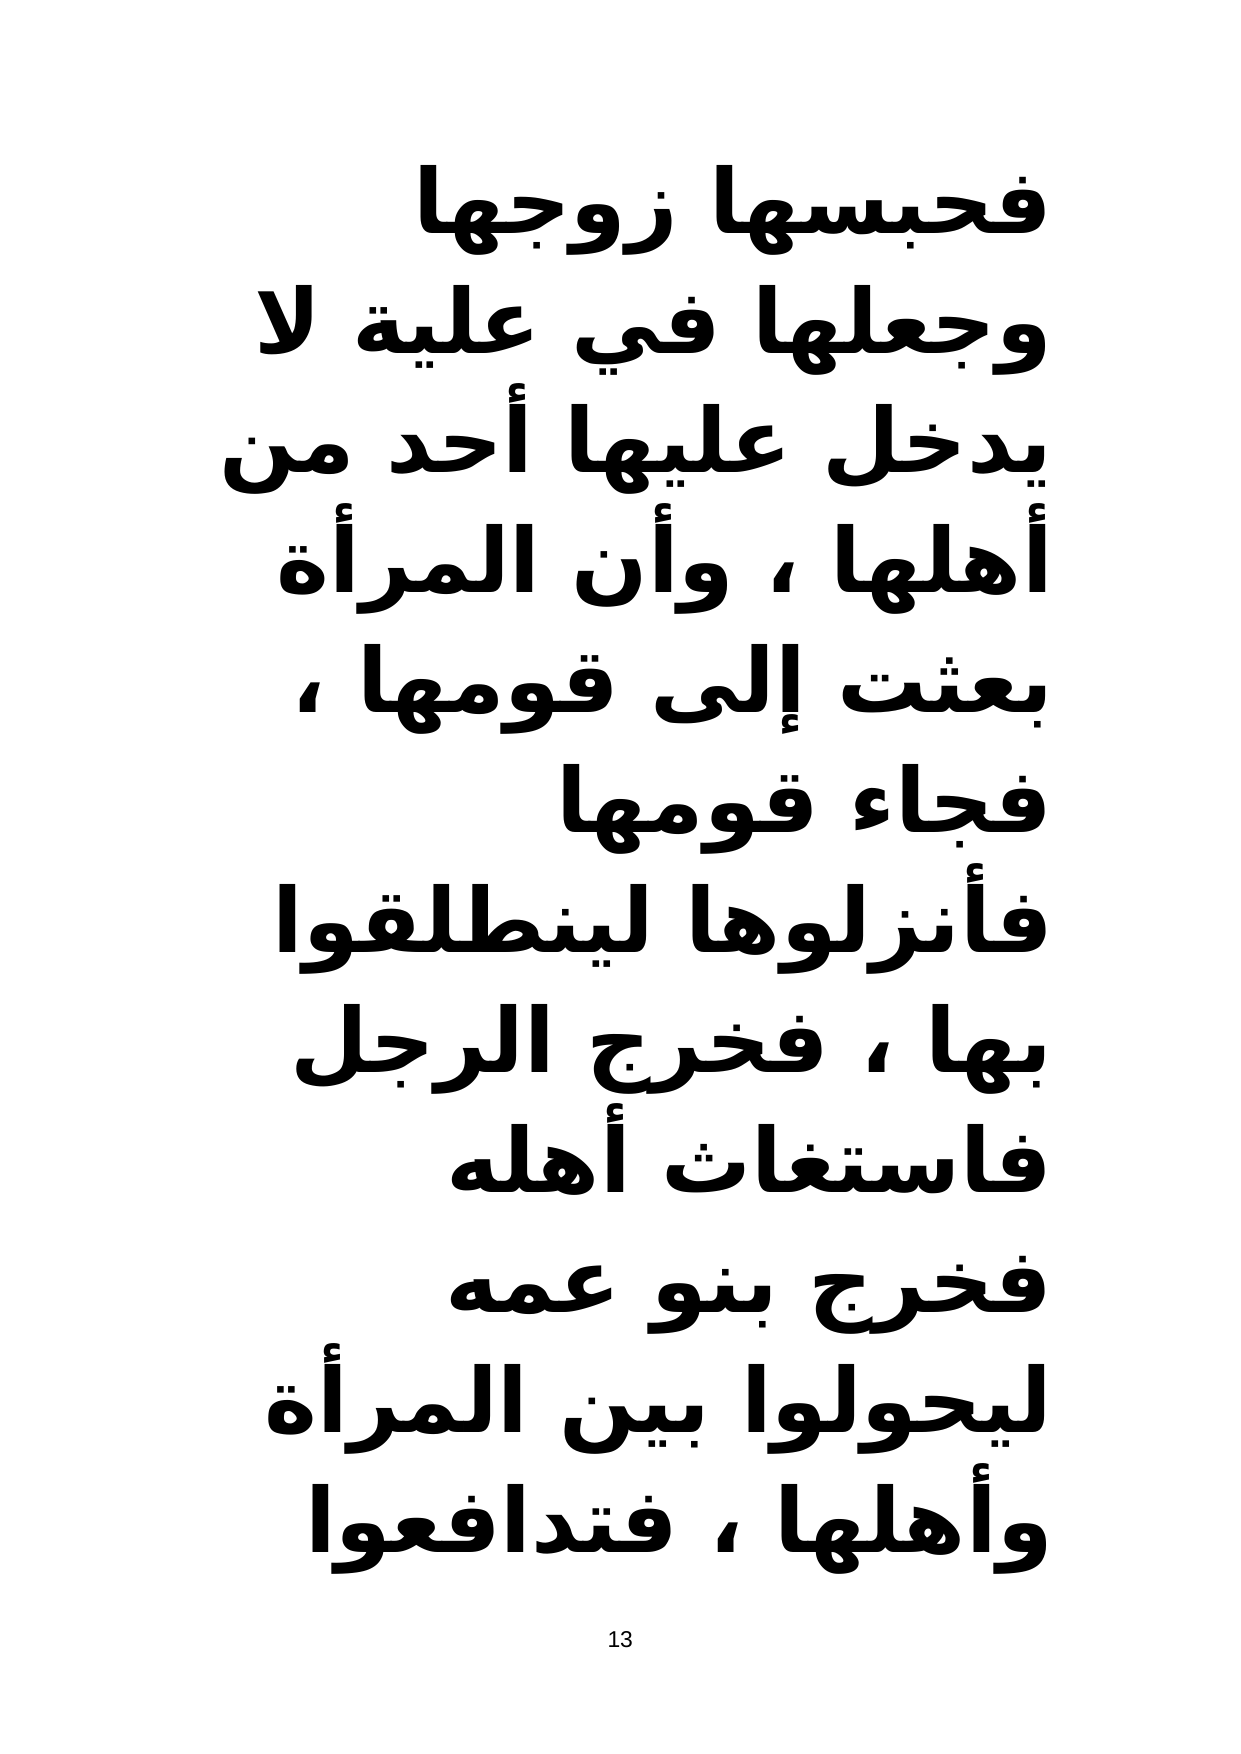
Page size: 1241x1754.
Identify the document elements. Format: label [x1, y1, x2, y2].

text [187, 150, 1053, 1573]
